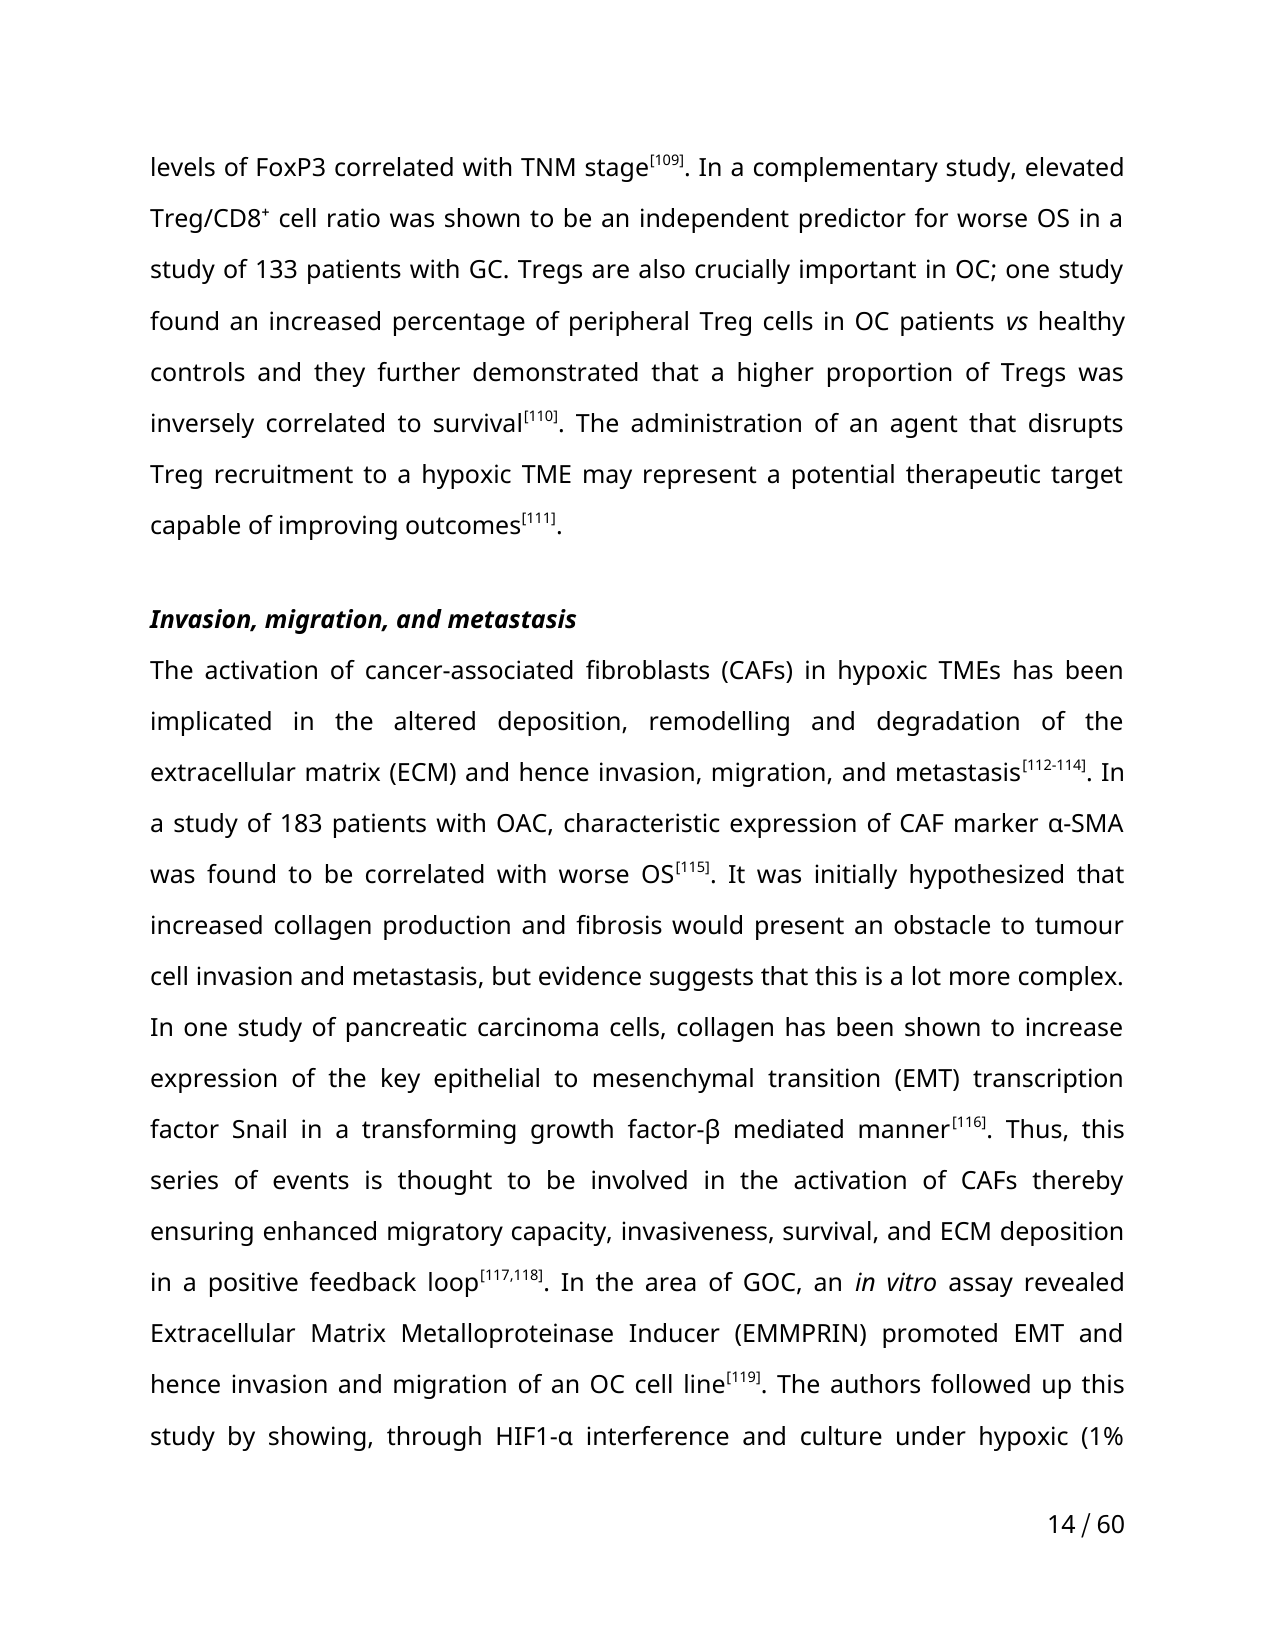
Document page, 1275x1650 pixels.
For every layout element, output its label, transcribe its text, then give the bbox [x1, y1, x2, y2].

text Invasion, migration, and metastasis [150, 601, 1125, 636]
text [150, 652, 1125, 1452]
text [150, 150, 1125, 541]
